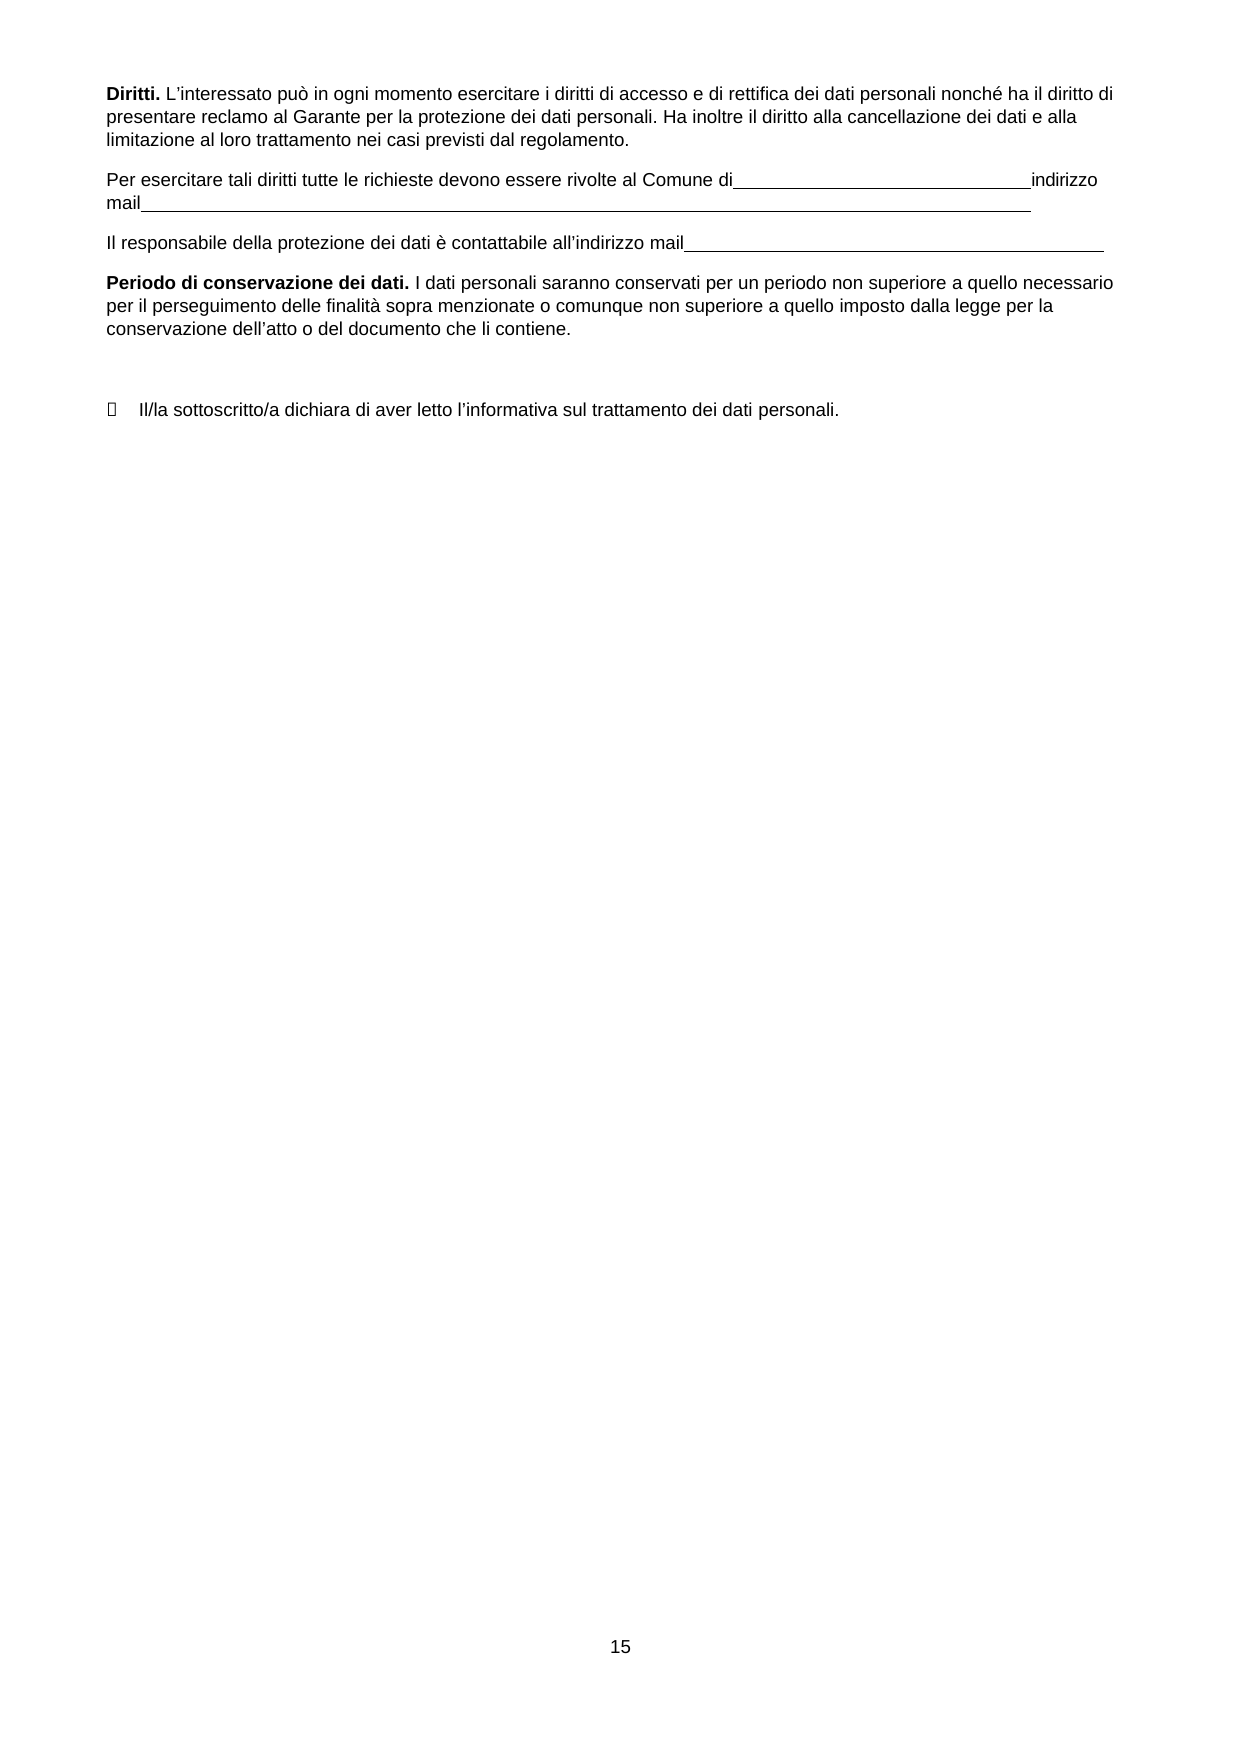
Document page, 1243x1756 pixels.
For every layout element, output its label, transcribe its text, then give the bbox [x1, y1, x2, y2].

list Il/la sottoscritto/a dichiara di aver letto l’informativa sul trattamento dei dati personali. [106, 397, 1166, 422]
text Periodo di conservazione dei dati. I dati personali saranno conservati per un periodo non superiore a quello necessario per il perseguimento delle finalità sopra menzionate o comunque non superiore a quello imposto dalla legge per la conservazione dell’atto o del documento che li contiene. [106, 271, 1115, 339]
text Per esercitare tali diritti tutte le richieste devono essere rivolte al Comune di indirizzo mail [106, 169, 1104, 213]
text Il responsabile della protezione dei dati è contattabile all’indirizzo mail [106, 232, 1166, 253]
text Diritti. L’interessato può in ogni momento esercitare i diritti di accesso e di rettifica dei dati personali nonché ha il diritto di presentare reclamo al Garante per la protezione dei dati personali. Ha inoltre il diritto alla cancellazione dei dati e alla limitazione al loro trattamento nei casi previsti dal regolamento. [106, 82, 1115, 151]
